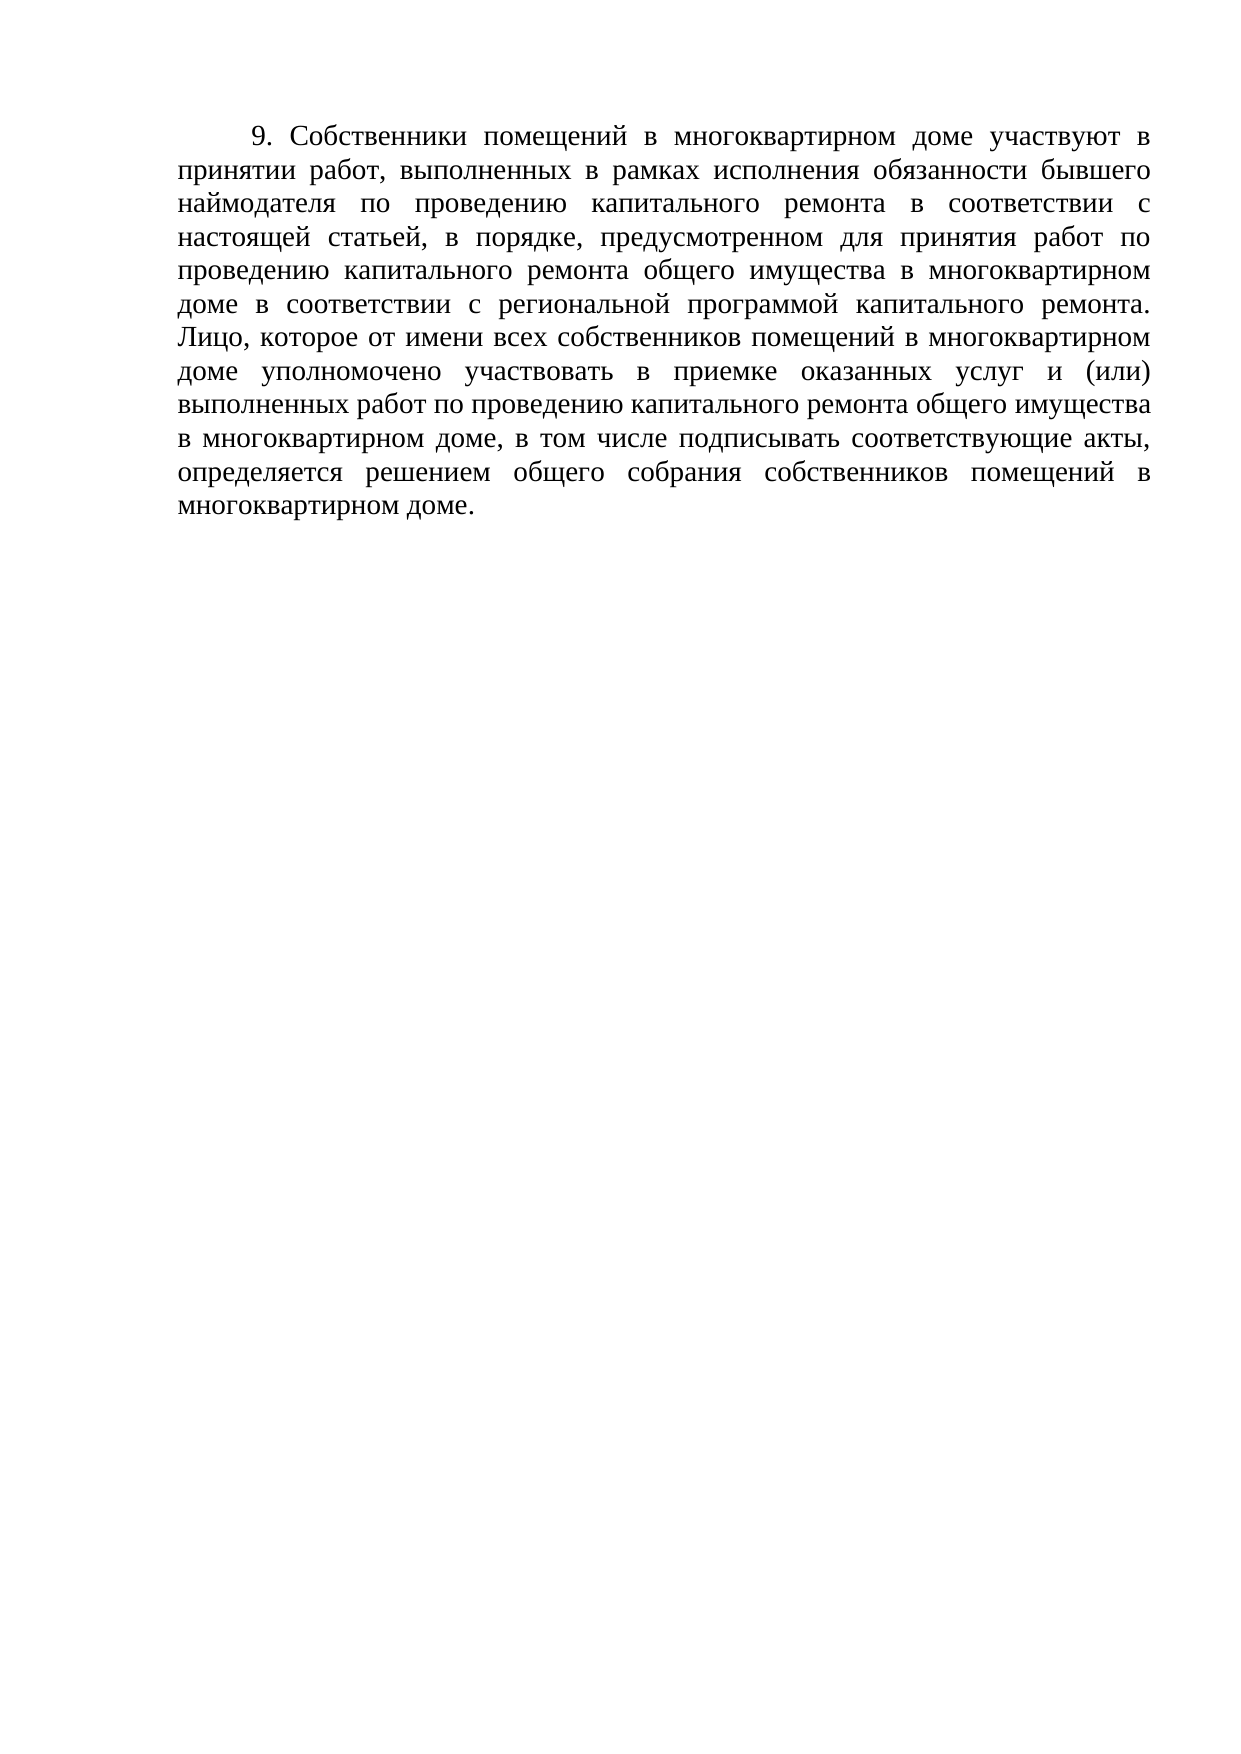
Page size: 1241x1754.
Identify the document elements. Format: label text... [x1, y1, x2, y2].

text 9. Собственники помещений в многоквартирном доме участвуют в принятии работ, выполненных в рамках исполнения обязанности бывшего наймодателя по проведению капитального ремонта в соответствии с настоящей статьей, в порядке, предусмотренном для принятия работ по проведению капитального ремонта общего имущества в многоквартирном доме в соответствии с региональной программой капитального ремонта. Лицо, которое от имени всех собственников помещений в многоквартирном доме уполномочено участвовать в приемке оказанных услуг и (или) выполненных работ по проведению капитального ремонта общего имущества в многоквартирном доме, в том числе подписывать соответствующие акты, определяется решением общего собрания собственников помещений в многоквартирном доме. [177, 118, 1152, 521]
